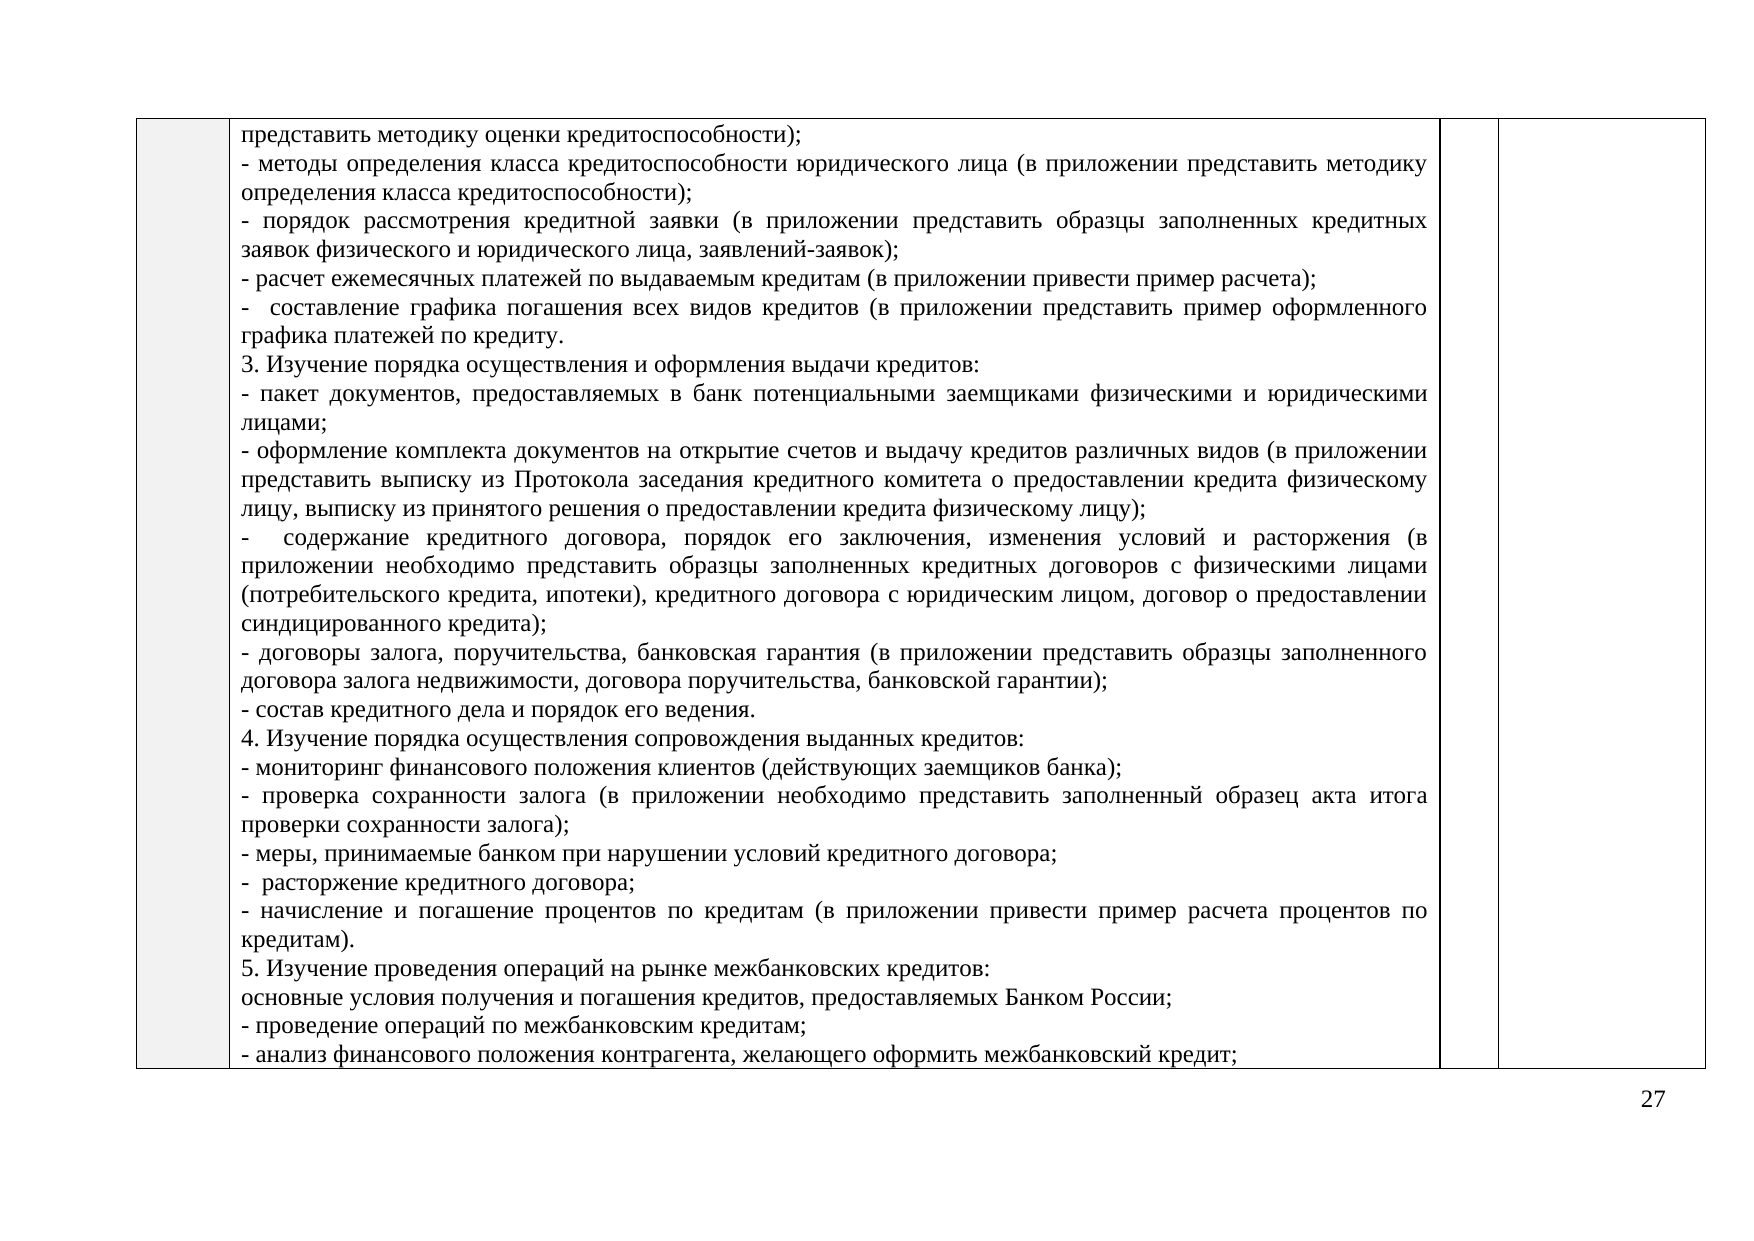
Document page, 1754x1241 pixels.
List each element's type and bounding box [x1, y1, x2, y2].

table_cell [230, 119, 1439, 1068]
table_cell [1499, 119, 1705, 1068]
table_cell [1441, 119, 1498, 1068]
table_cell [137, 119, 229, 1068]
